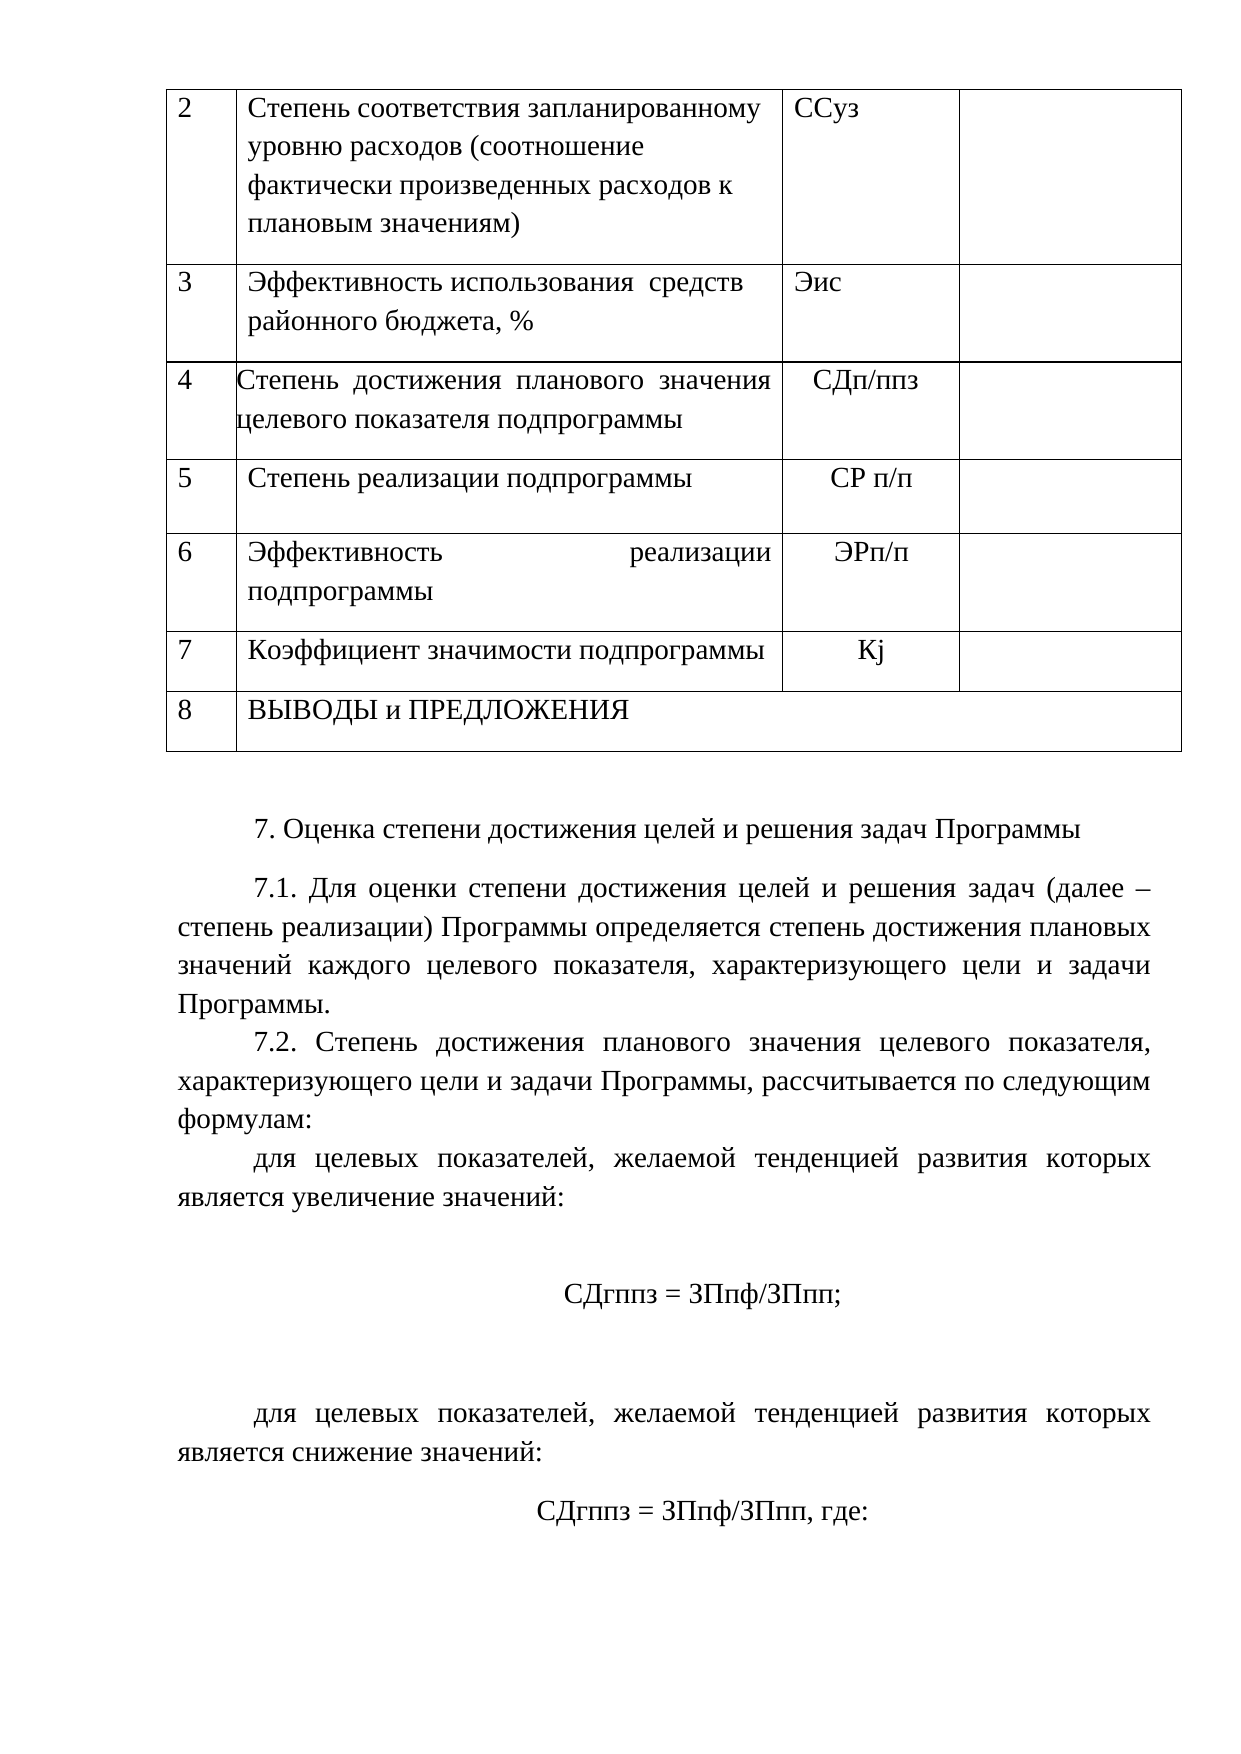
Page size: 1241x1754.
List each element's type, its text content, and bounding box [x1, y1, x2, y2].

text 7. Оценка степени достижения целей и решения задач Программы [177, 811, 1152, 844]
text СДгппз = ЗПпф/ЗПпп; [177, 1277, 1152, 1310]
text 7.2. Степень достижения планового значения целевого показателя, характеризующего цели и задачи Программы, рассчитывается по следующим формулам: [177, 1024, 1152, 1135]
table_cell Эффективность реализации подпрограммы [237, 534, 782, 631]
table_cell Степень реализации подпрограммы [237, 460, 782, 533]
table_cell СДп/ппз [783, 363, 959, 459]
table_cell [960, 460, 1181, 533]
table_cell [960, 534, 1181, 631]
table_cell 6 [167, 534, 236, 631]
table_cell 3 [167, 265, 236, 361]
text для целевых показателей, желаемой тенденцией развития которых является снижение значений: [177, 1395, 1152, 1467]
table_cell Степень достижения планового значения целевого показателя подпрограммы [237, 363, 782, 459]
table_cell Эис [783, 265, 959, 361]
table_cell 2 [167, 90, 236, 263]
table_cell 4 [167, 363, 236, 459]
table_cell Степень соответствия запланированному уровню расходов (соотношение фактически произведенных расходов к плановым значениям) [237, 90, 782, 263]
text СДгппз = ЗПпф/ЗПпп, где: [177, 1493, 1152, 1527]
table_cell Эффективность использования средств районного бюджета, % [237, 265, 782, 361]
table_cell [960, 363, 1181, 459]
table_cell Кj [783, 632, 959, 691]
table_cell Коэффициент значимости подпрограммы [237, 632, 782, 691]
table_cell ВЫВОДЫ и ПРЕДЛОЖЕНИЯ [237, 692, 1181, 751]
table_cell [960, 90, 1181, 263]
table_cell 8 [167, 692, 236, 751]
table_cell ССуз [783, 90, 959, 263]
text 7.1. Для оценки степени достижения целей и решения задач (далее – степень реализации) Программы определяется степень достижения плановых значений каждого целевого показателя, характеризующего цели и задачи Программы. [177, 870, 1152, 1019]
text для целевых показателей, желаемой тенденцией развития которых является увеличение значений: [177, 1140, 1152, 1212]
table_cell [960, 632, 1181, 691]
table_cell 7 [167, 632, 236, 691]
table_cell 5 [167, 460, 236, 533]
table_cell СР п/п [783, 460, 959, 533]
table_cell ЭРп/п [783, 534, 959, 631]
table_cell [960, 265, 1181, 361]
